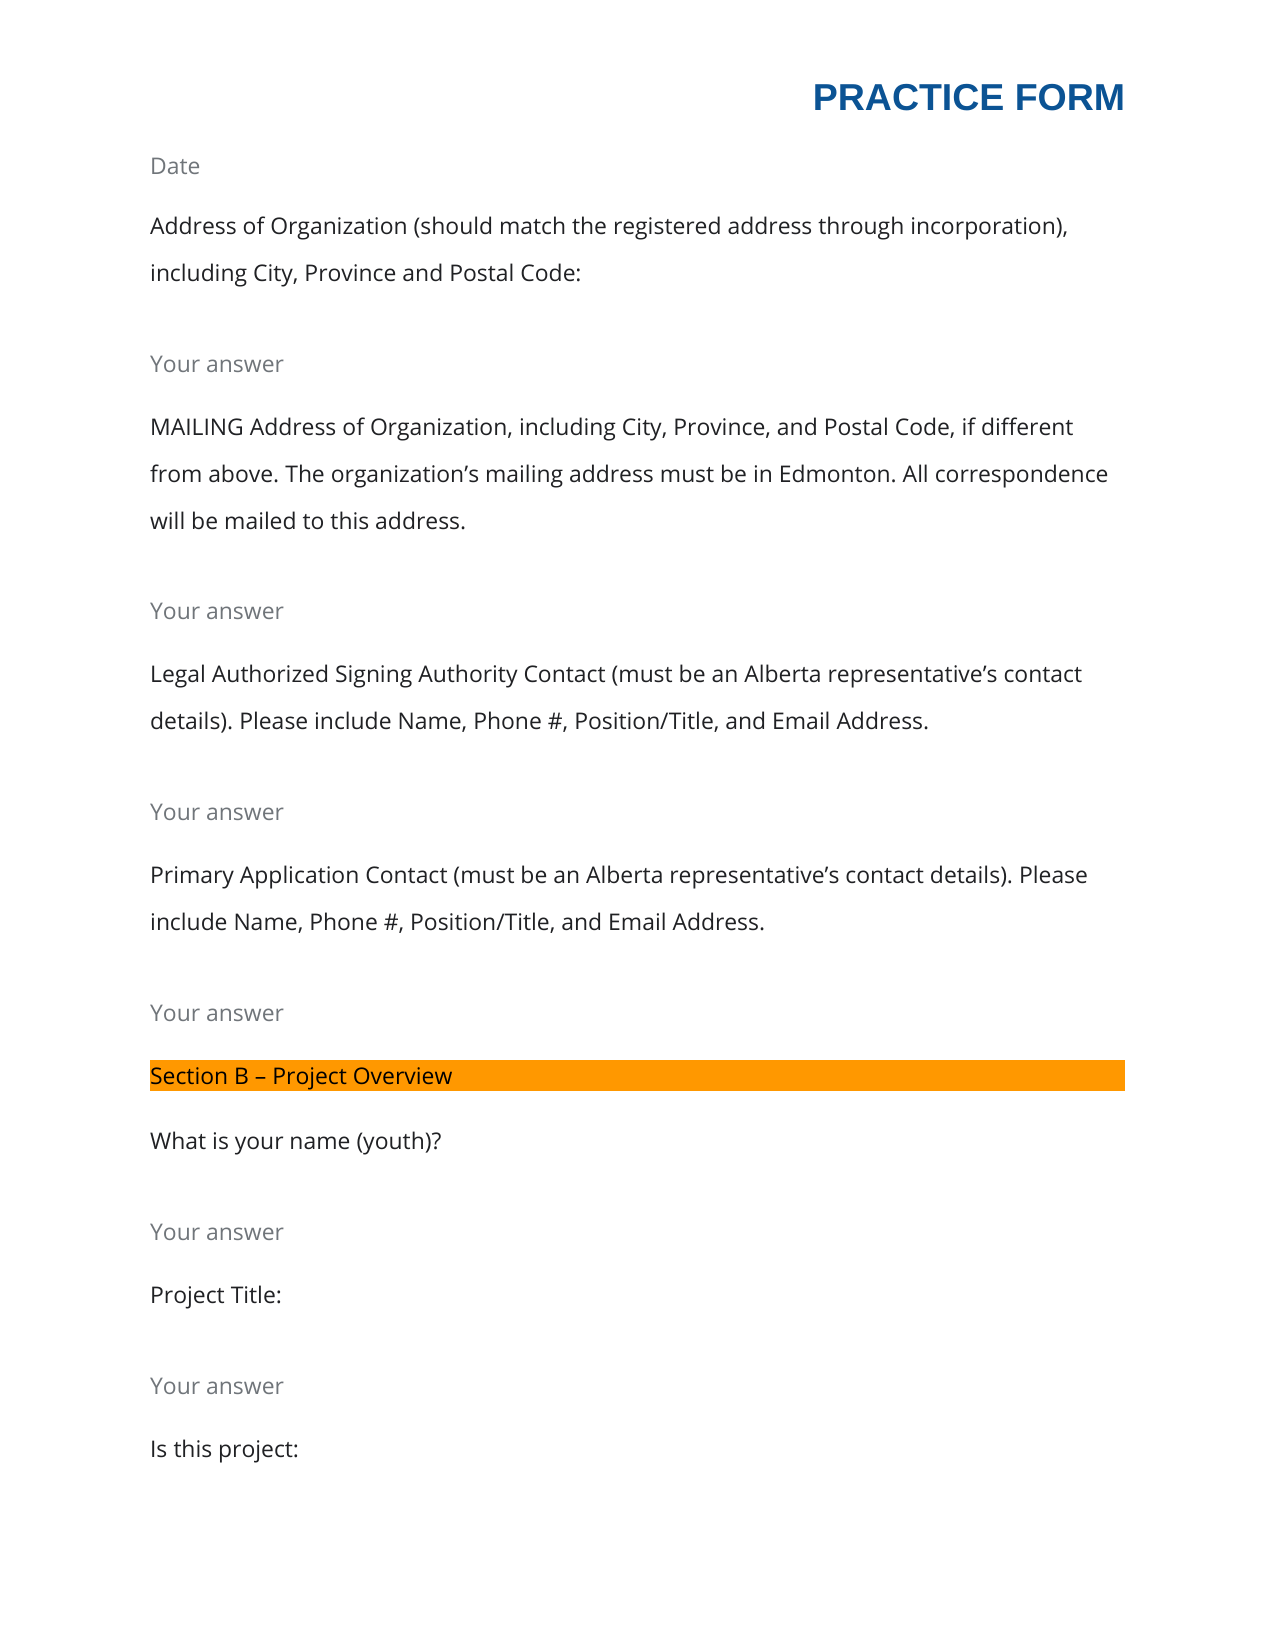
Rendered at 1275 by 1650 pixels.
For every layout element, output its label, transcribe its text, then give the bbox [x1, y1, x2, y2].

text MAILING Address of Organization, including City, Province, and Postal Code, if different from above. The organization’s mailing address must be in Edmonton. All correspondence will be mailed to this address. [150, 411, 1125, 536]
text Is this project: [150, 1433, 1125, 1464]
text Address of Organization (should match the registered address through incorporation), including City, Province and Postal Code: [150, 210, 1125, 288]
text Primary Application Contact (must be an Alberta representative’s contact details). Please include Name, Phone #, Position/Title, and Email Address. [150, 859, 1125, 937]
text What is your name (youth)? [150, 1125, 1125, 1157]
text Your answer [150, 997, 1125, 1028]
text Legal Authorized Signing Authority Contact (must be an Alberta representative’s contact details). Please include Name, Phone #, Position/Title, and Email Address. [150, 658, 1125, 737]
text Date [150, 150, 1075, 181]
text Your answer [150, 348, 1125, 379]
text Your answer [150, 1216, 1125, 1247]
text Your answer [150, 595, 1125, 627]
text Your answer [150, 796, 1125, 827]
text Section B – Project Overview [150, 1060, 1125, 1091]
text Your answer [150, 1370, 1125, 1401]
text Project Title: [150, 1279, 1125, 1310]
